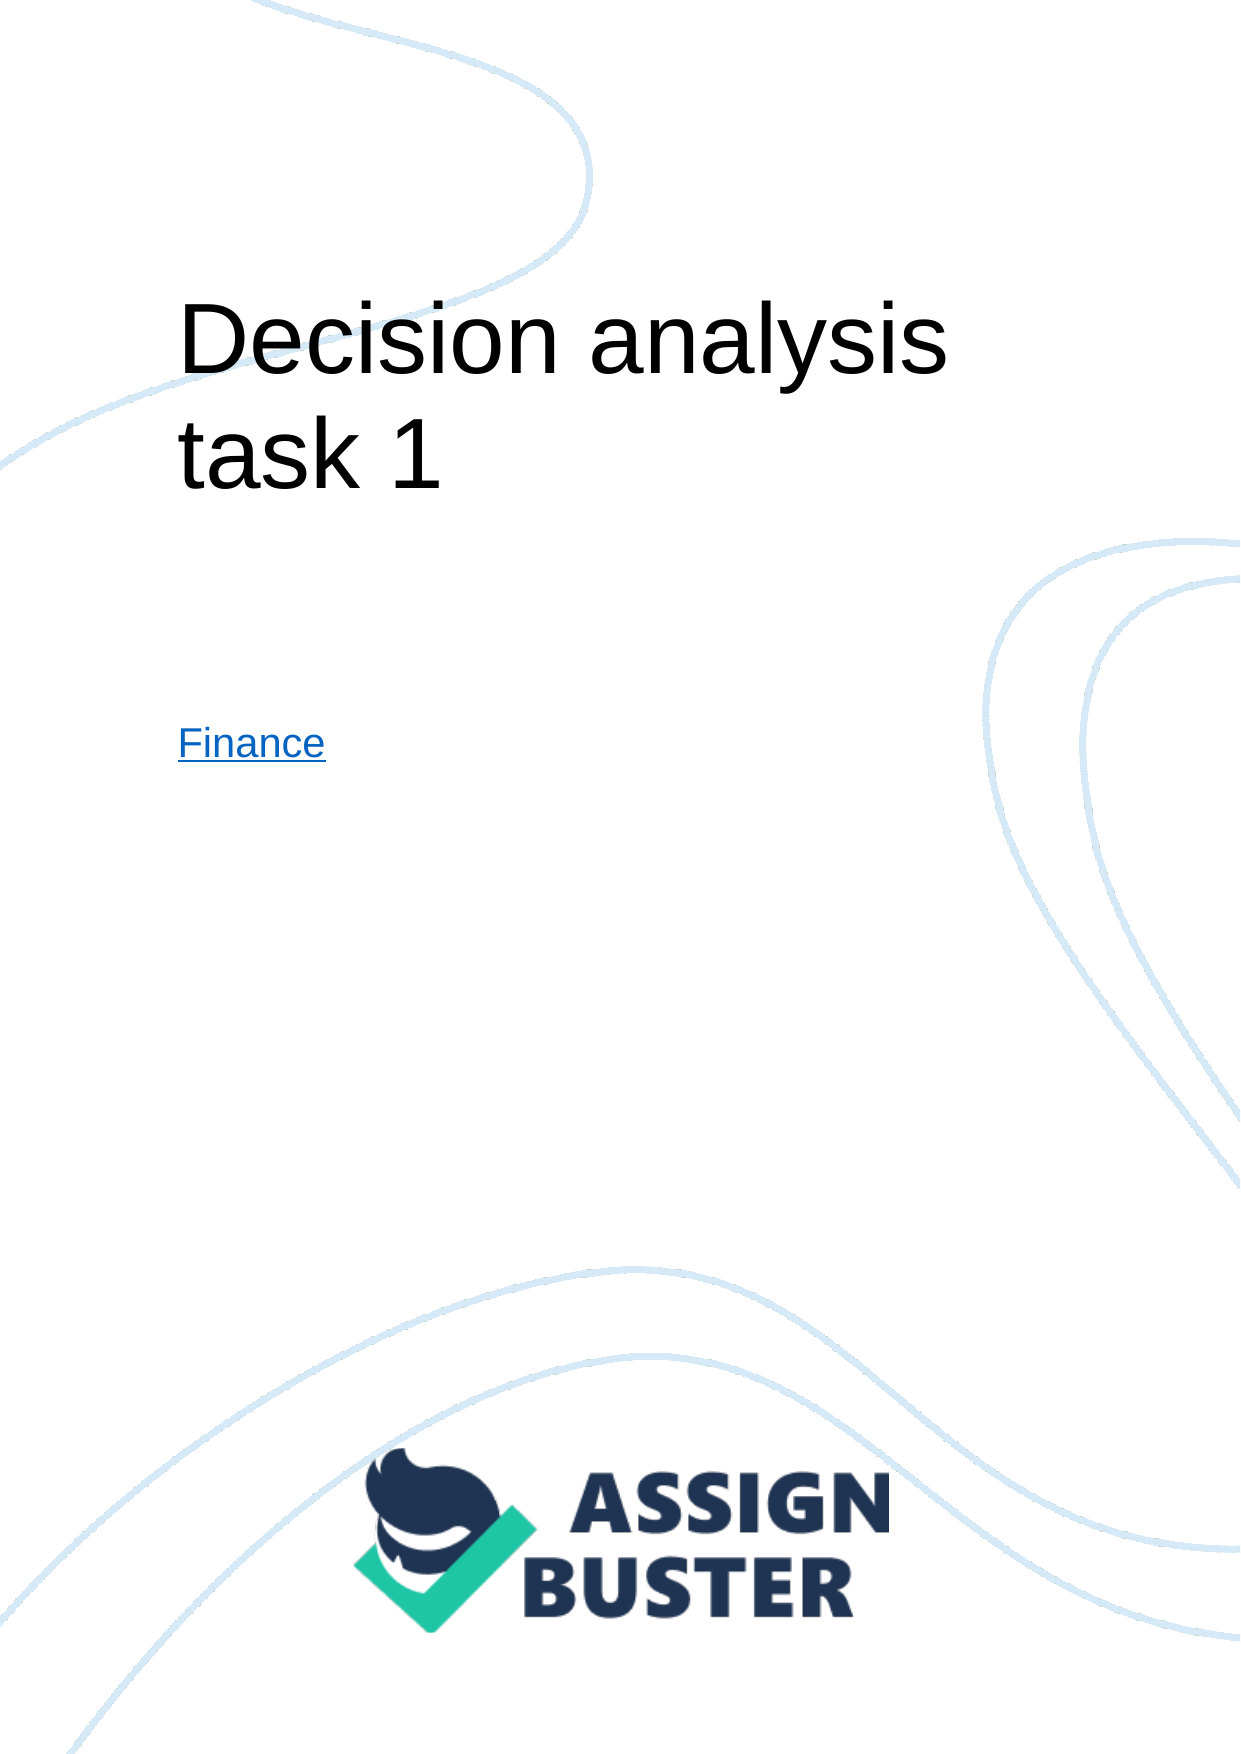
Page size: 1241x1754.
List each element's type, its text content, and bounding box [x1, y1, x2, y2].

picture [0, 0, 1241, 1754]
text Finance [177, 719, 1152, 767]
subtitle Decision analysis task 1 [177, 279, 1152, 509]
